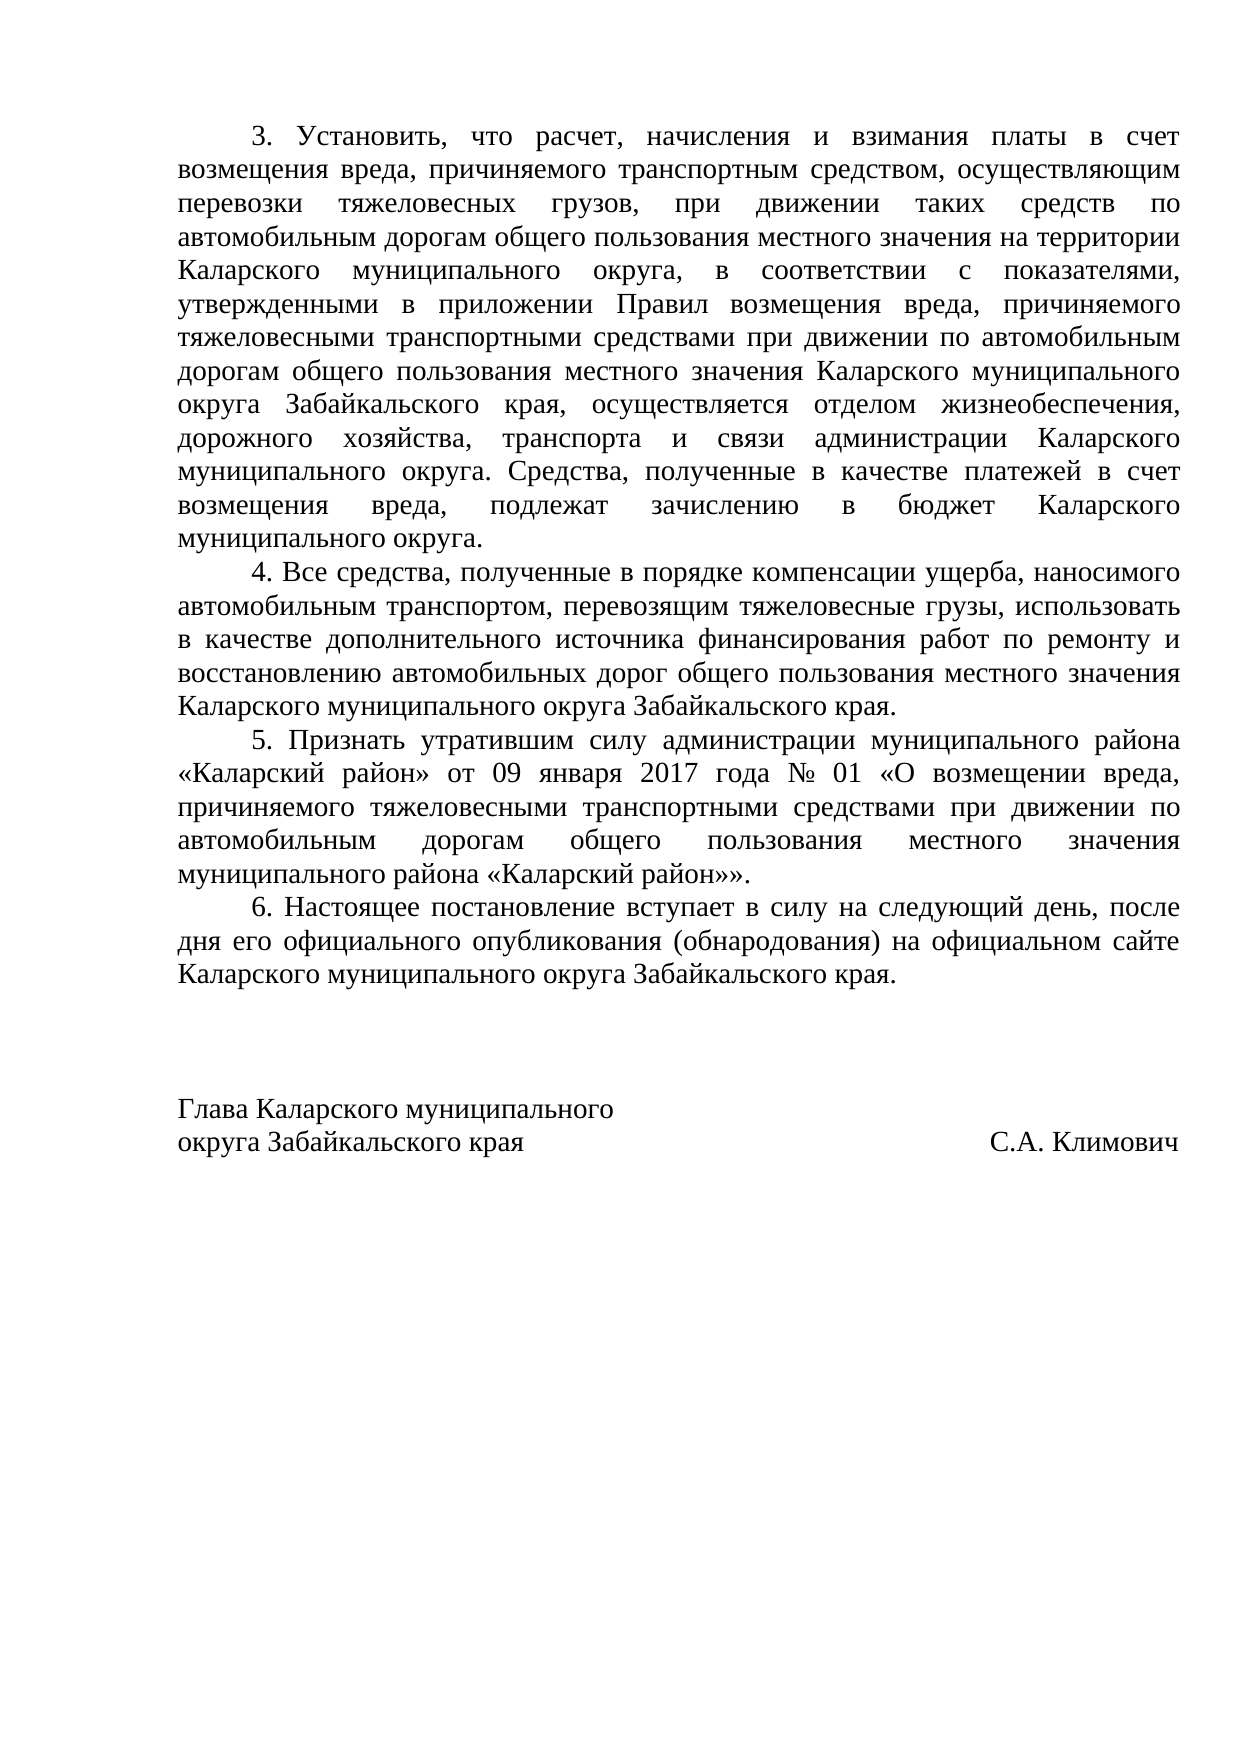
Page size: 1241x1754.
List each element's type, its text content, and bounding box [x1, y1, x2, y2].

text 6. Настоящее постановление вступает в силу на следующий день, после дня его официального опубликования (обнародования) на официальном сайте Каларского муниципального округа Забайкальского края. [177, 889, 1181, 990]
text округа Забайкальского края С.А. Климович [177, 1124, 1181, 1158]
text 3. Установить, что расчет, начисления и взимания платы в счет возмещения вреда, причиняемого транспортным средством, осуществляющим перевозки тяжеловесных грузов, при движении таких средств по автомобильным дорогам общего пользования местного значения на территории Каларского муниципального округа, в соответствии с показателями, утвержденными в приложении Правил возмещения вреда, причиняемого тяжеловесными транспортными средствами при движении по автомобильным дорогам общего пользования местного значения Каларского муниципального округа Забайкальского края, осуществляется отделом жизнеобеспечения, дорожного хозяйства, транспорта и связи администрации Каларского муниципального округа. Средства, полученные в качестве платежей в счет возмещения вреда, подлежат зачислению в бюджет Каларского муниципального округа. [177, 118, 1181, 554]
text 4. Все средства, полученные в порядке компенсации ущерба, наносимого автомобильным транспортом, перевозящим тяжеловесные грузы, использовать в качестве дополнительного источника финансирования работ по ремонту и восстановлению автомобильных дорог общего пользования местного значения Каларского муниципального округа Забайкальского края. [177, 554, 1181, 722]
text Глава Каларского муниципального [177, 1091, 1181, 1124]
text 5. Признать утратившим силу администрации муниципального района «Каларский район» от 09 января 2017 года № 01 «О возмещении вреда, причиняемого тяжеловесными транспортными средствами при движении по автомобильным дорогам общего пользования местного значения муниципального района «Каларский район»». [177, 722, 1181, 889]
